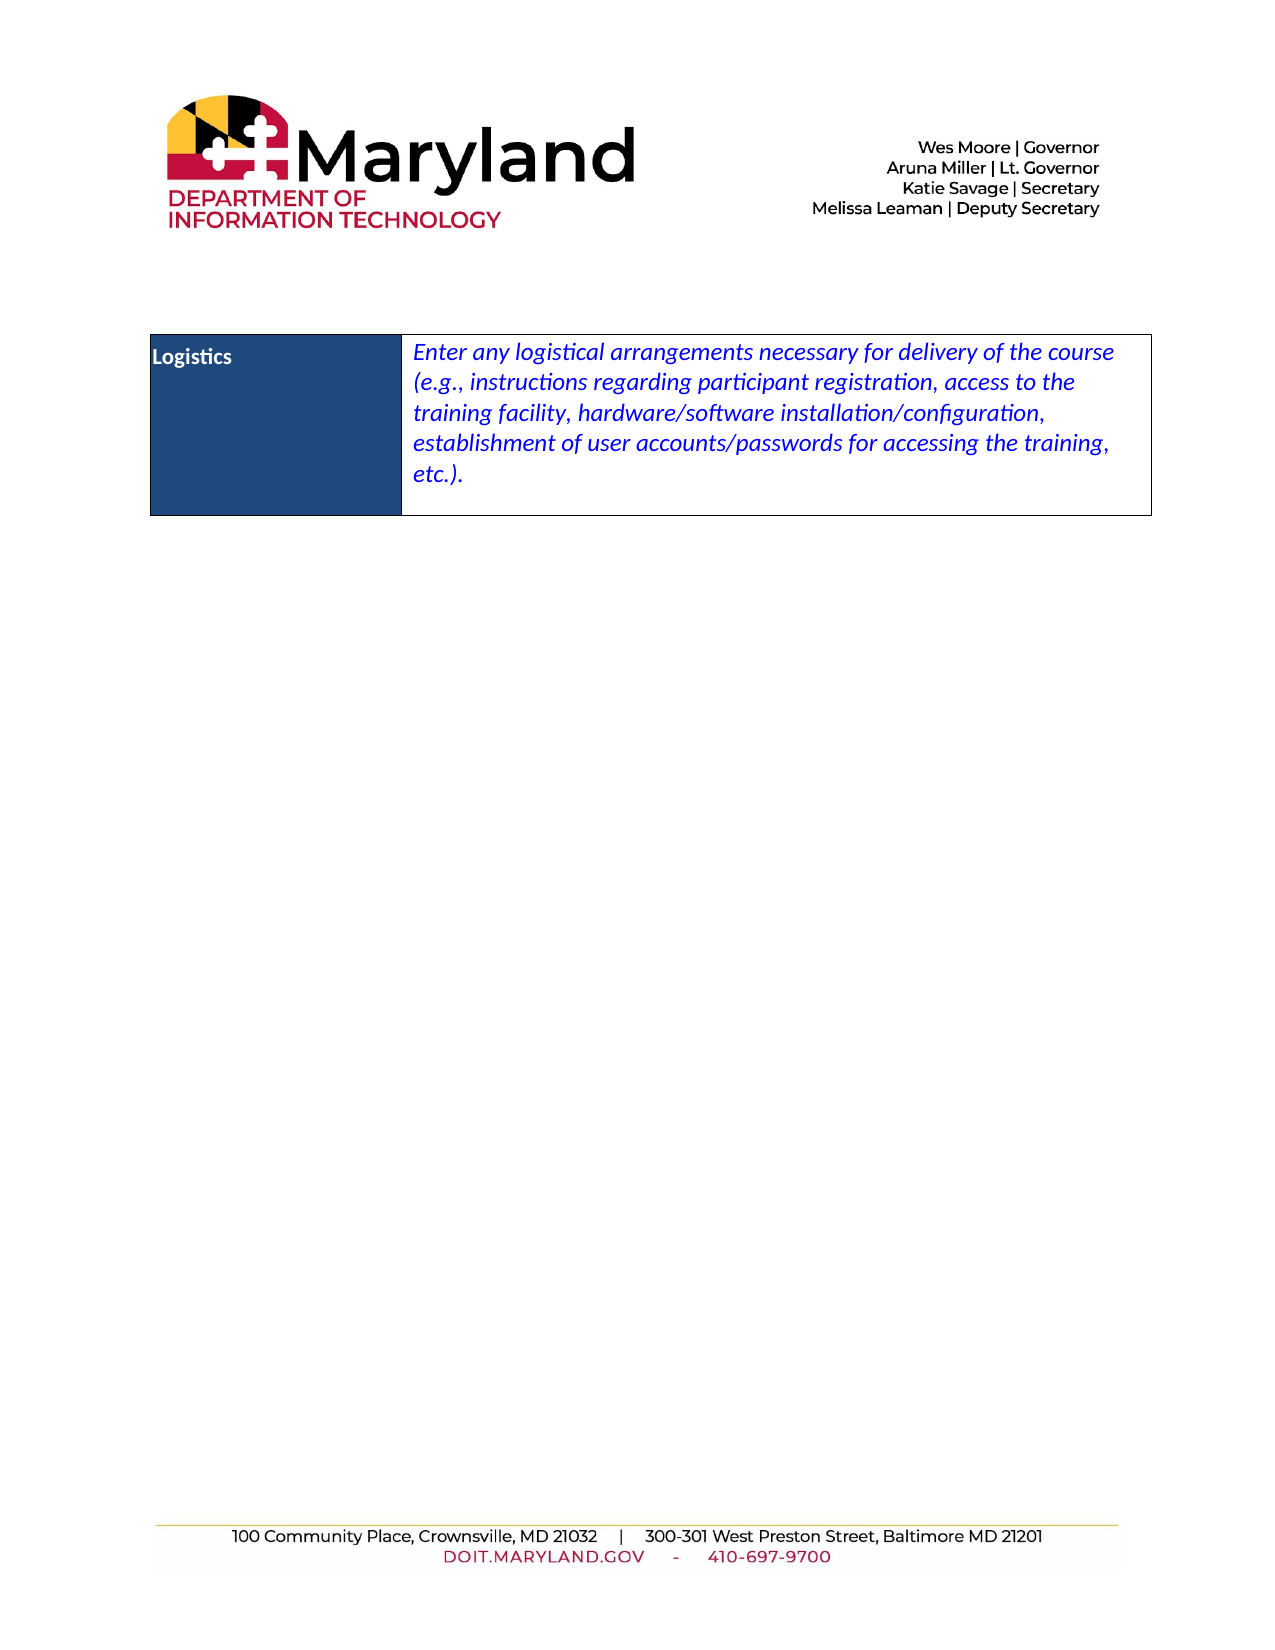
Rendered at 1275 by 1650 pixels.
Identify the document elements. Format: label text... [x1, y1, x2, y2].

table_cell Enter any logistical arrangements necessary for delivery of the course (e.g., instructions regarding participant registration, access to the training facility, hardware/software installation/configuration, establishment of user accounts/passwords for accessing the training, etc.). [402, 335, 1151, 515]
table_cell Logistics [151, 335, 401, 515]
picture [150, 1519, 1125, 1570]
picture [150, 52, 1125, 283]
